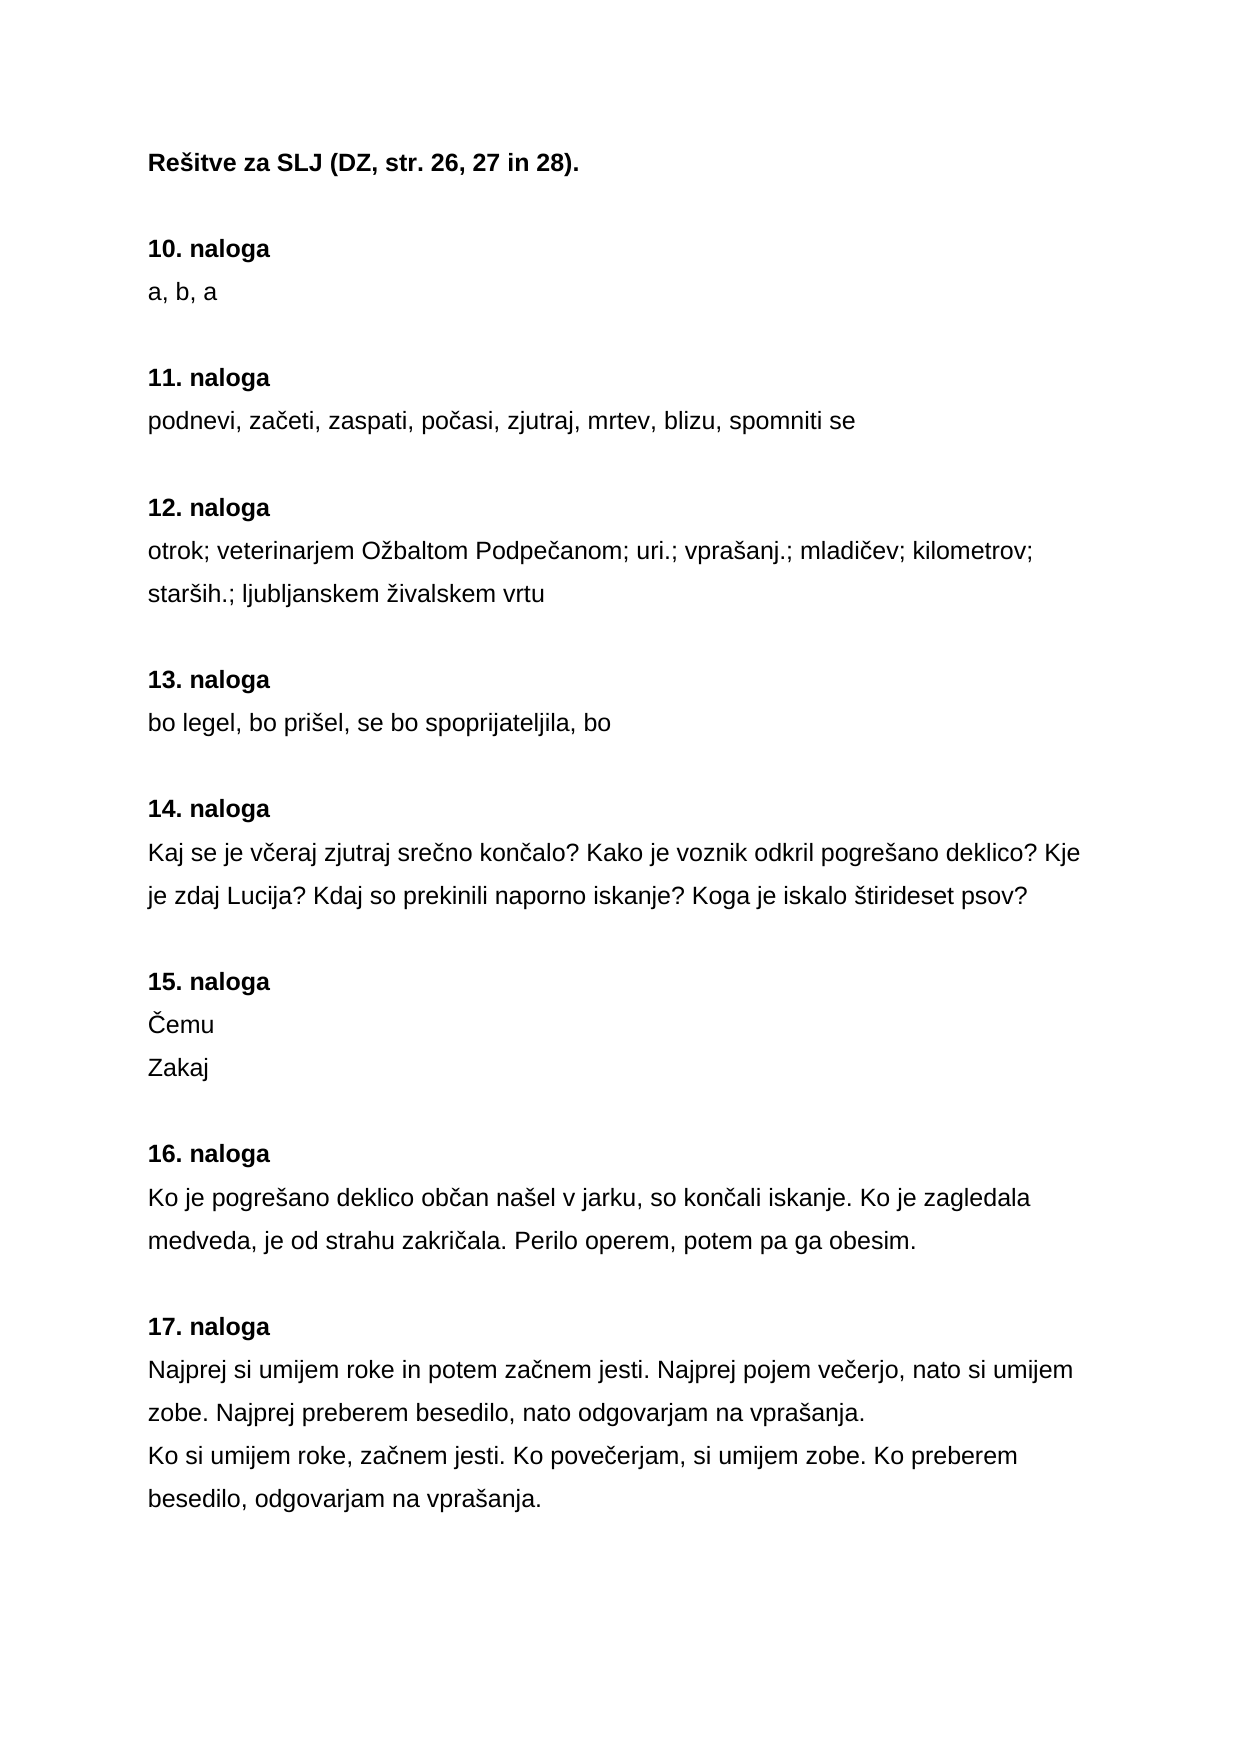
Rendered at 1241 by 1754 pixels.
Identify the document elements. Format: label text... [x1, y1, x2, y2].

text Čemu [148, 1010, 1093, 1039]
text bo legel, bo prišel, se bo spoprijateljila, bo [148, 708, 1093, 737]
text 11. naloga [148, 363, 1093, 392]
text 16. naloga [148, 1139, 1093, 1168]
text Ko je pogrešano deklico občan našel v jarku, so končali iskanje. Ko je zagledala medveda, je od strahu zakričala. Perilo operem, potem pa ga obesim. [148, 1183, 1093, 1254]
text 15. naloga [148, 967, 1093, 996]
text Kaj se je včeraj zjutraj srečno končalo? Kako je voznik odkril pogrešano deklico? Kje je zdaj Lucija? Kdaj so prekinili naporno iskanje? Koga je iskalo štirideset psov? [148, 838, 1093, 909]
text a, b, a [148, 277, 1093, 306]
text otrok; veterinarjem Ožbaltom Podpečanom; uri.; vprašanj.; mladičev; kilometrov; starših.; ljubljanskem živalskem vrtu [148, 536, 1093, 608]
text Ko si umijem roke, začnem jesti. Ko povečerjam, si umijem zobe. Ko preberem besedilo, odgovarjam na vprašanja. [148, 1441, 1093, 1513]
text Zakaj [148, 1053, 1093, 1082]
text Rešitve za SLJ (DZ, str. 26, 27 in 28). [148, 148, 1093, 176]
text Najprej si umijem roke in potem začnem jesti. Najprej pojem večerjo, nato si umijem zobe. Najprej preberem besedilo, nato odgovarjam na vprašanja. [148, 1355, 1093, 1427]
text 14. naloga [148, 794, 1093, 823]
text 17. naloga [148, 1312, 1093, 1341]
text 10. naloga [148, 234, 1093, 263]
text 13. naloga [148, 665, 1093, 694]
text 12. naloga [148, 493, 1093, 521]
text podnevi, začeti, zaspati, počasi, zjutraj, mrtev, blizu, spomniti se [148, 406, 1093, 435]
